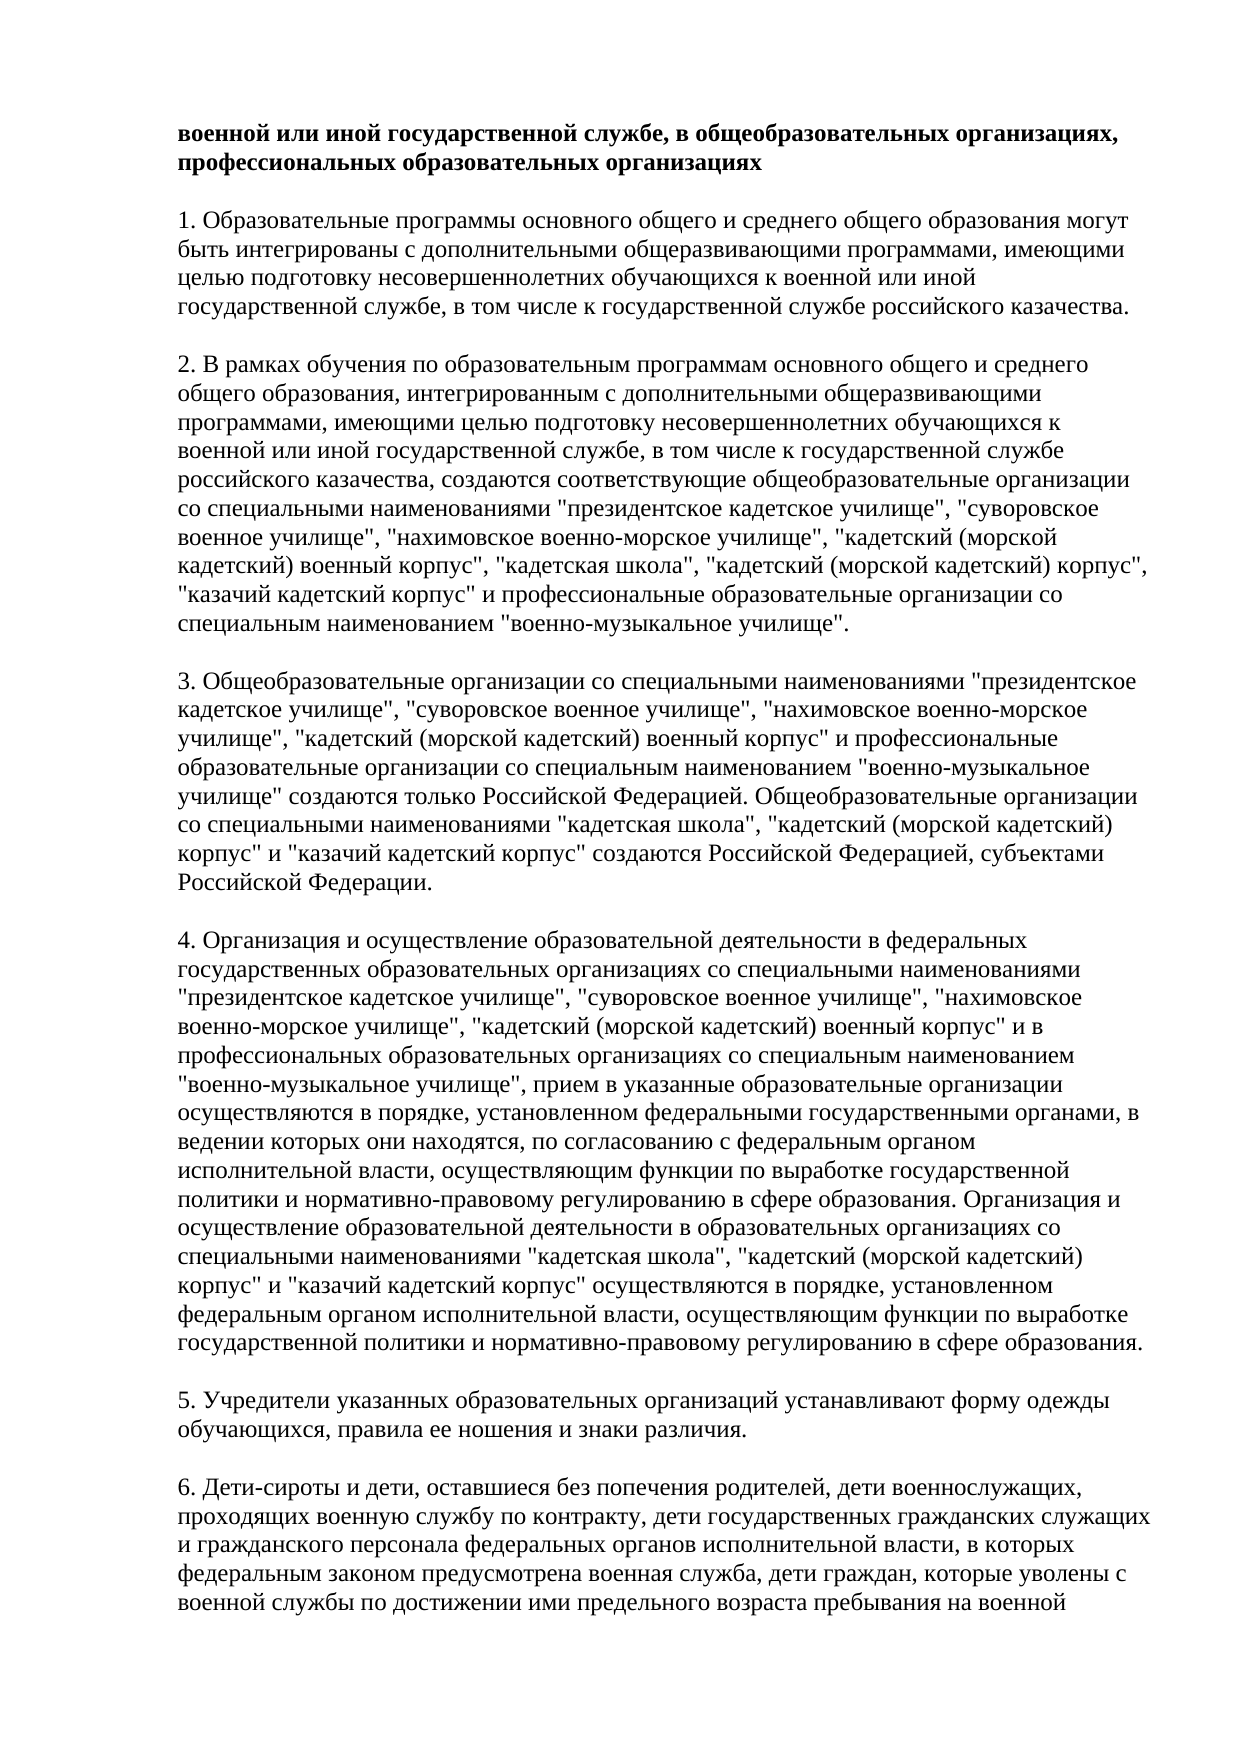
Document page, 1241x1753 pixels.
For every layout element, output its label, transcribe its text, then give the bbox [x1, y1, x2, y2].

text 1. Образовательные программы основного общего и среднего общего образования могут быть интегрированы с дополнительными общеразвивающими программами, имеющими целью подготовку несовершеннолетних обучающихся к военной или иной государственной службе, в том числе к государственной службе российского казачества. [177, 205, 1153, 320]
text 4. Организация и осуществление образовательной деятельности в федеральных государственных образовательных организациях со специальными наименованиями "президентское кадетское училище", "суворовское военное училище", "нахимовское военно-морское училище", "кадетский (морской кадетский) военный корпус" и в профессиональных образовательных организациях со специальным наименованием "военно-музыкальное училище", прием в указанные образовательные организации осуществляются в порядке, установленном федеральными государственными органами, в ведении которых они находятся, по согласованию с федеральным органом исполнительной власти, осуществляющим функции по выработке государственной политики и нормативно-правовому регулированию в сфере образования. Организация и осуществление образовательной деятельности в образовательных организациях со специальными наименованиями "кадетская школа", "кадетский (морской кадетский) корпус" и "казачий кадетский корпус" осуществляются в порядке, установленном федеральным органом исполнительной власти, осуществляющим функции по выработке государственной политики и нормативно-правовому регулированию в сфере образования. [177, 925, 1153, 1356]
text 3. Общеобразовательные организации со специальными наименованиями "президентское кадетское училище", "суворовское военное училище", "нахимовское военно-морское училище", "кадетский (морской кадетский) военный корпус" и профессиональные образовательные организации со специальным наименованием "военно-музыкальное училище" создаются только Российской Федерацией. Общеобразовательные организации со специальными наименованиями "кадетская школа", "кадетский (морской кадетский) корпус" и "казачий кадетский корпус" создаются Российской Федерацией, субъектами Российской Федерации. [177, 666, 1153, 896]
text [177, 118, 1153, 176]
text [177, 1472, 1153, 1616]
text 5. Учредители указанных образовательных организаций устанавливают форму одежды обучающихся, правила ее ношения и знаки различия. [177, 1385, 1153, 1443]
text 2. В рамках обучения по образовательным программам основного общего и среднего общего образования, интегрированным с дополнительными общеразвивающими программами, имеющими целью подготовку несовершеннолетних обучающихся к военной или иной государственной службе, в том числе к государственной службе российского казачества, создаются соответствующие общеобразовательные организации со специальными наименованиями "президентское кадетское училище", "суворовское военное училище", "нахимовское военно-морское училище", "кадетский (морской кадетский) военный корпус", "кадетская школа", "кадетский (морской кадетский) корпус", "казачий кадетский корпус" и профессиональные образовательные организации со специальным наименованием "военно-музыкальное училище". [177, 349, 1153, 637]
